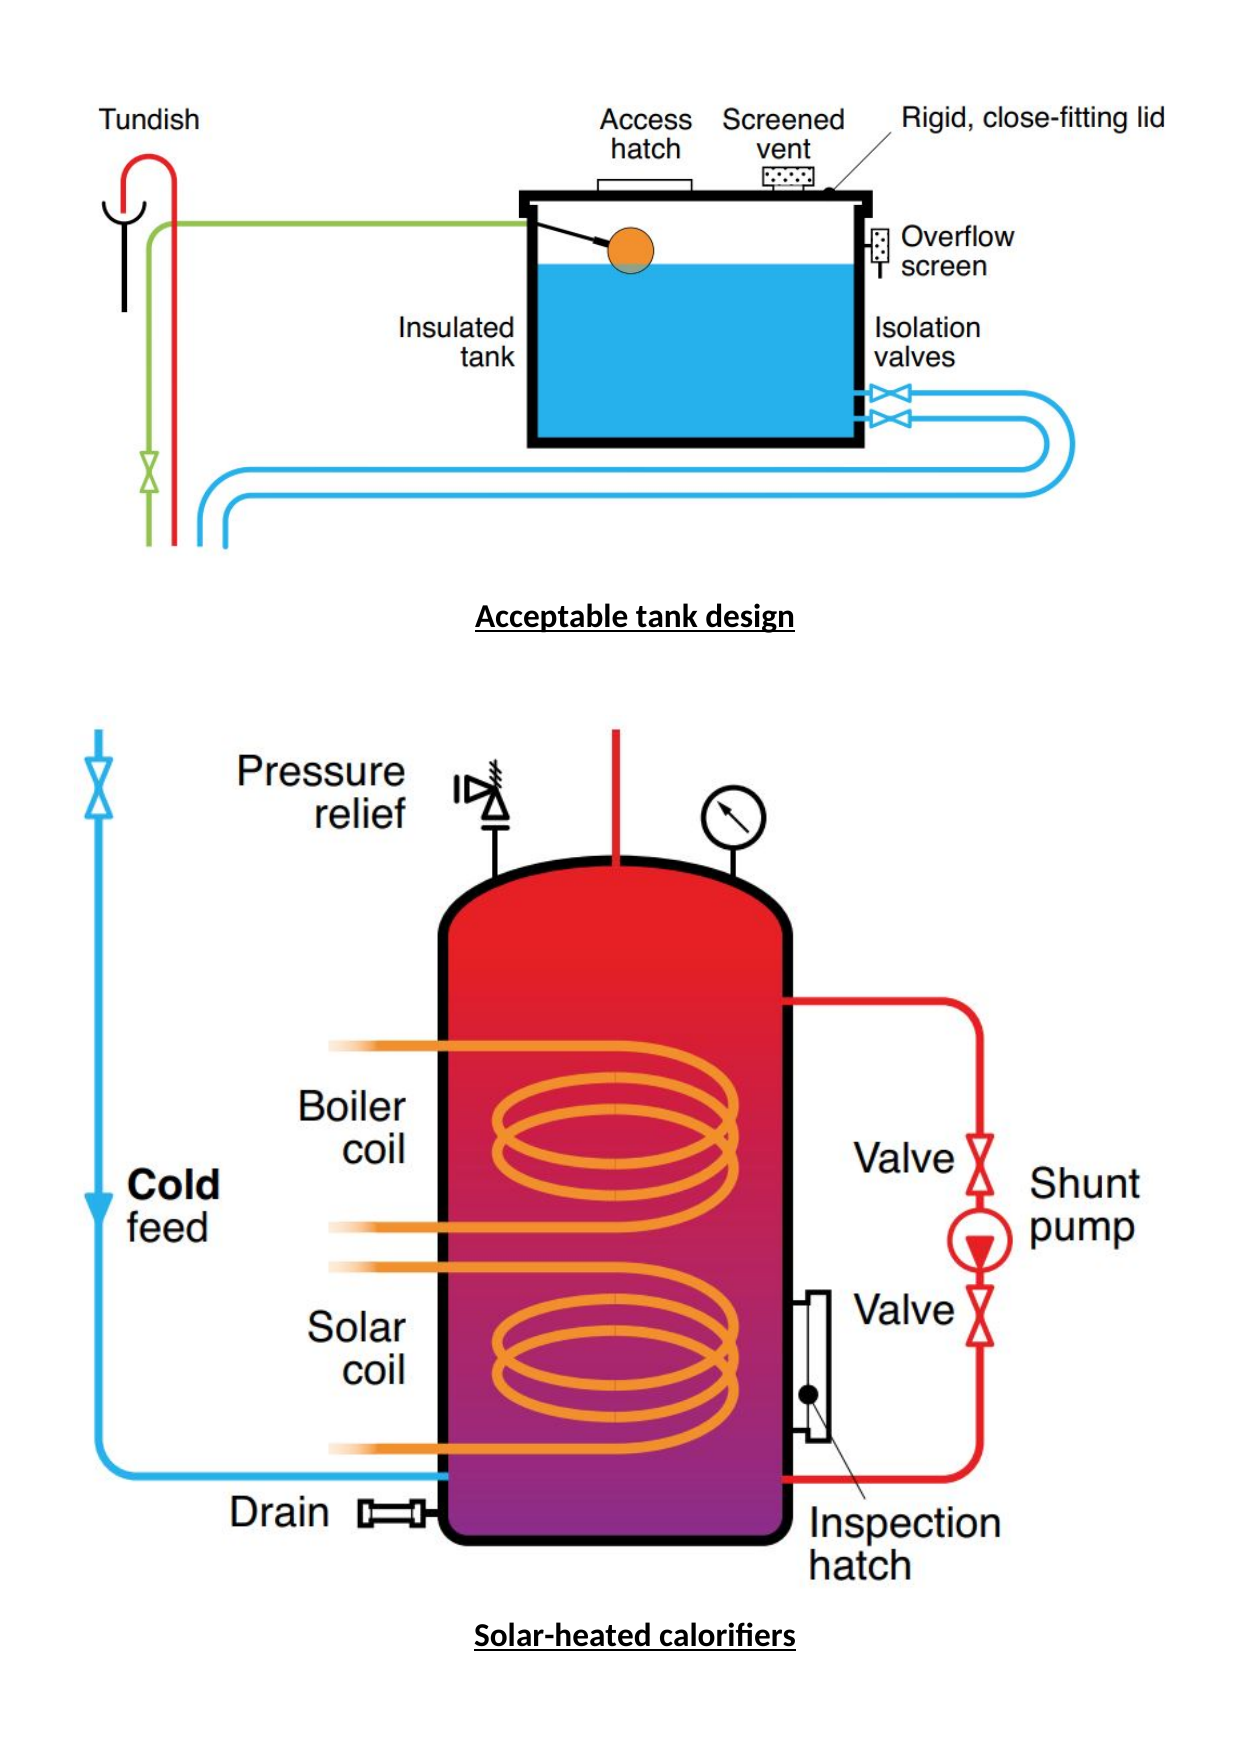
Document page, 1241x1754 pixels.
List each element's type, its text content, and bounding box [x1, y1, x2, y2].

picture [73, 88, 1176, 570]
text Solar-heated calorifiers [74, 1614, 1196, 1655]
text Acceptable tank design [74, 595, 1196, 636]
picture [73, 715, 1154, 1589]
